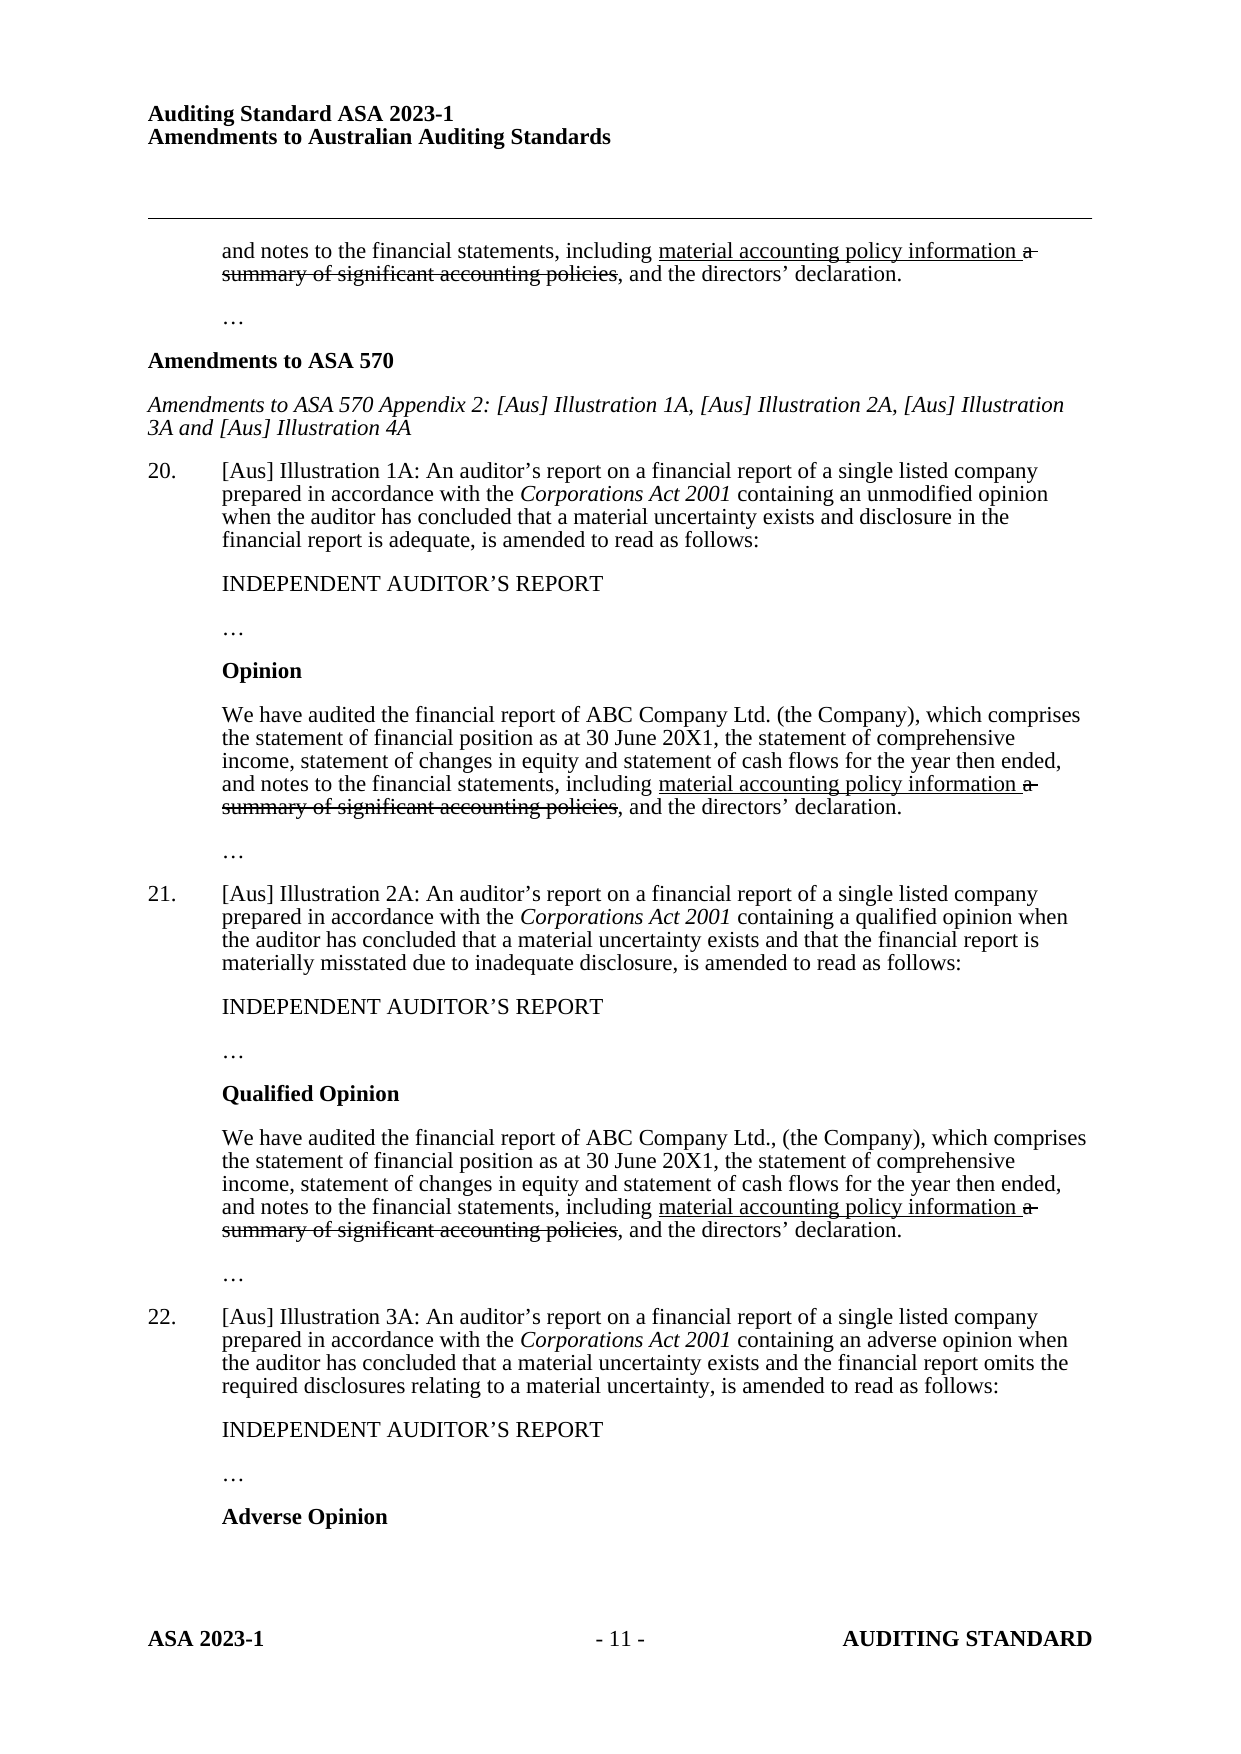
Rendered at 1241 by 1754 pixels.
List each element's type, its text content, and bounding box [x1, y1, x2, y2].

list [Aus] Illustration 1A: An auditor’s report on a financial report of a single listed company prepared in accordance with the Corporations Act 2001 containing an unmodified opinion when the auditor has concluded that a material uncertainty exists and disclosure in the financial report is adequate, is amended to read as follows: [148, 461, 1092, 552]
list [Aus] Illustration 3A: An auditor’s report on a financial report of a single listed company prepared in accordance with the Corporations Act 2001 containing an adverse opinion when the auditor has concluded that a material uncertainty exists and the financial report omits the required disclosures relating to a material uncertainty, is amended to read as follows: [148, 1306, 1092, 1398]
subtitle Amendments to ASA 570 [148, 350, 1092, 373]
list Qualified Opinion [222, 1083, 1092, 1106]
list … [222, 617, 1092, 640]
list We have audited the financial report of ABC Company Ltd. (the Company), which comprises the statement of financial position as at 30 June 20X1, the statement of comprehensive income, statement of changes in equity and statement of cash flows for the year then ended, and notes to the financial statements, including material accounting policy information a summary of significant accounting policies, and the directors’ declaration. [222, 704, 1092, 819]
list Amendments to ASA 570 Appendix 2: [Aus] Illustration 1A, [Aus] Illustration 2A, [Aus] Illustration 3A and [Aus] Illustration 4A [148, 394, 1092, 440]
list [Aus] Illustration 2A: An auditor’s report on a financial report of a single listed company prepared in accordance with the Corporations Act 2001 containing a qualified opinion when the auditor has concluded that a material uncertainty exists and that the financial report is materially misstated due to inadequate disclosure, is amended to read as follows: [148, 883, 1092, 975]
list INDEPENDENT AUDITOR’S REPORT [222, 1419, 1092, 1442]
list … [148, 306, 1092, 329]
list … [222, 1463, 1092, 1486]
list Adverse Opinion [222, 1506, 1092, 1529]
list … [222, 840, 1092, 863]
list … [222, 1040, 1092, 1063]
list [222, 240, 1092, 286]
list Opinion [222, 661, 1092, 683]
list INDEPENDENT AUDITOR’S REPORT [222, 573, 1092, 596]
list INDEPENDENT AUDITOR’S REPORT [222, 996, 1092, 1019]
list … [222, 1263, 1092, 1286]
